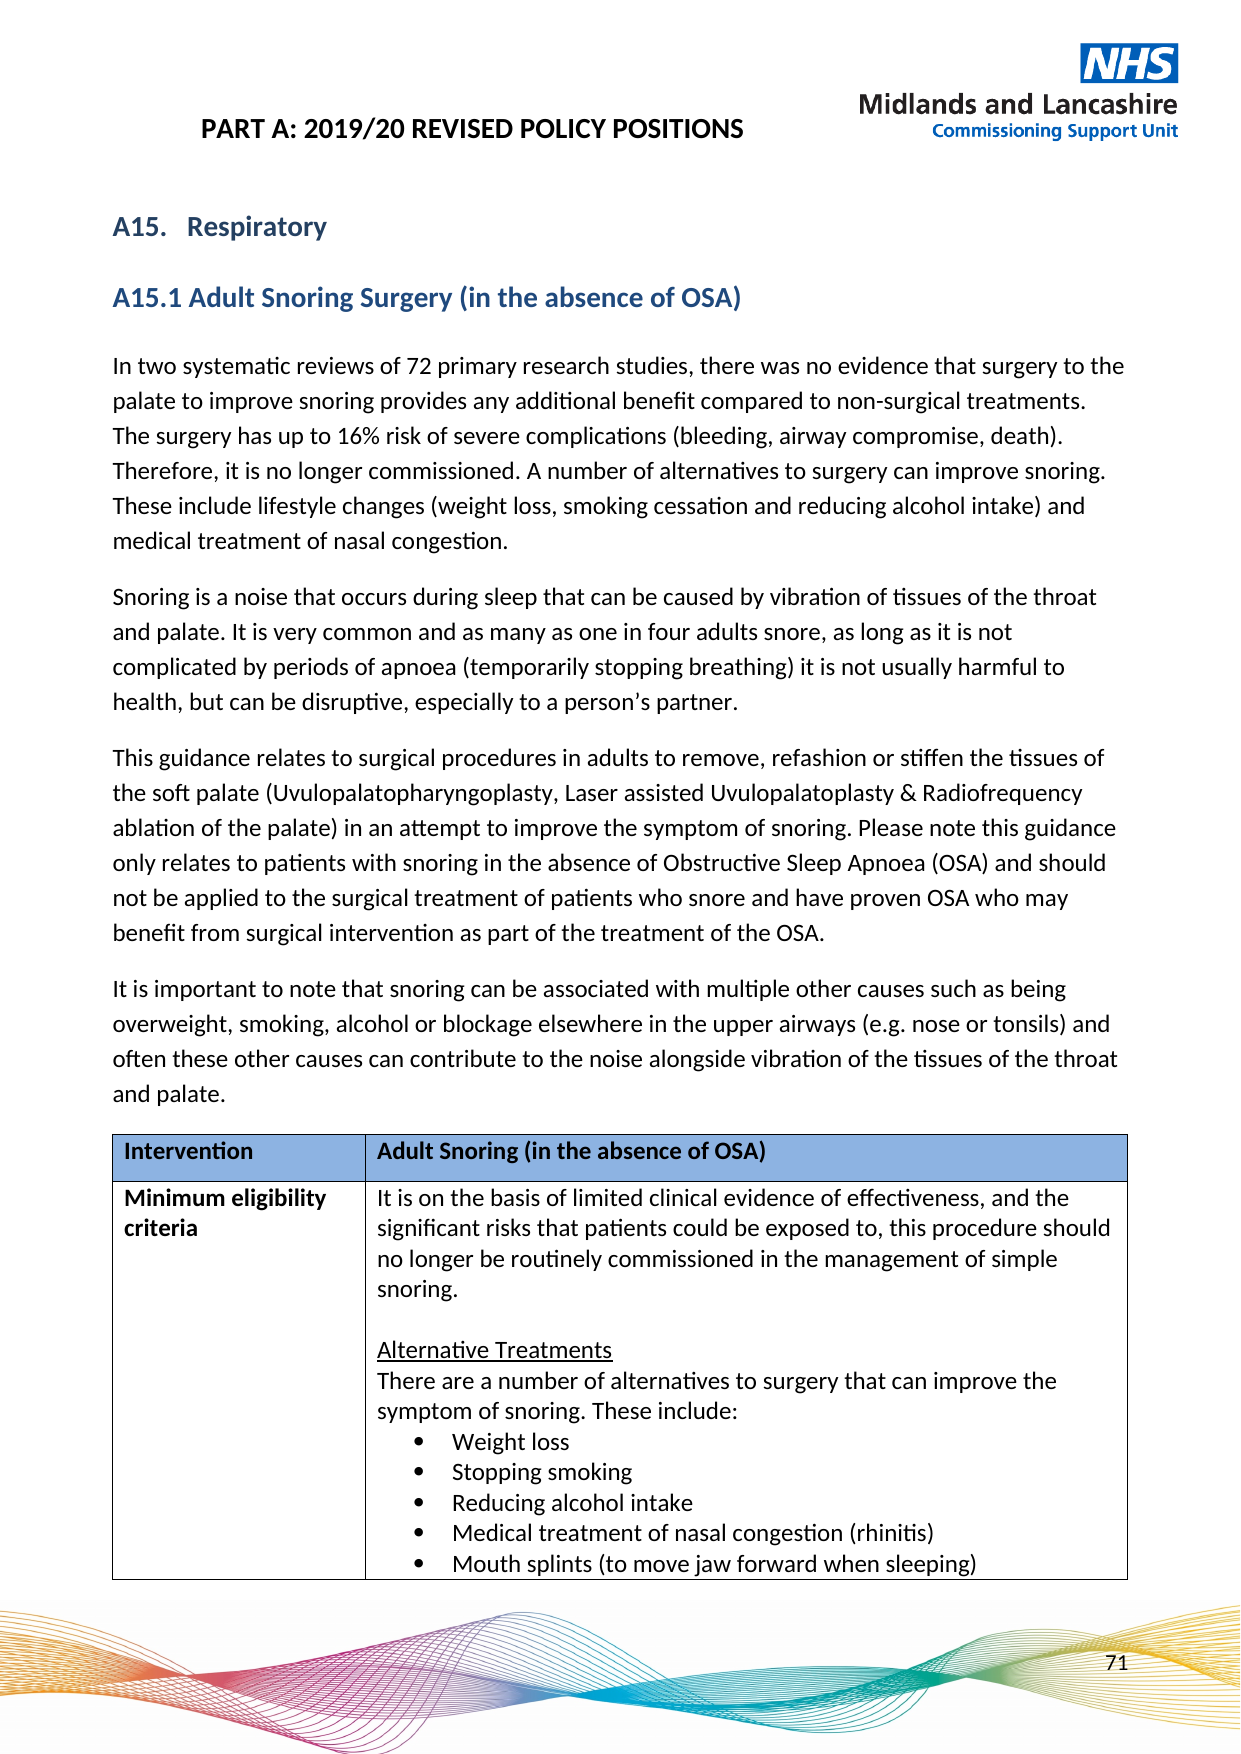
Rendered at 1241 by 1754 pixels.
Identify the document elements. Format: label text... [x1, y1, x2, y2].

table_header Intervention [113, 1135, 365, 1181]
table_header Adult Snoring (in the absence of OSA) [366, 1135, 1127, 1181]
table_cell Minimum eligibility criteria [113, 1182, 365, 1578]
text Snoring is a noise that occurs during sleep that can be caused by vibration of tissues of the throat and palate. It is very common and as many as one in four adults snore, as long as it is not complicated by periods of apnoea (temporarily stopping breathing) it is not usually harmful to health, but can be disruptive, especially to a person’s partner. [112, 581, 1128, 717]
text This guidance relates to surgical procedures in adults to remove, refashion or stiffen the tissues of the soft palate (Uvulopalatopharyngoplasty, Laser assisted Uvulopalatoplasty & Radiofrequency ablation of the palate) in an attempt to improve the symptom of snoring. Please note this guidance only relates to patients with snoring in the absence of Obstructive Sleep Apnoea (OSA) and should not be applied to the surgical treatment of patients who snore and have proven OSA who may benefit from surgical intervention as part of the treatment of the OSA. [112, 742, 1128, 948]
text It is important to note that snoring can be associated with multiple other causes such as being overweight, smoking, alcohol or blockage elsewhere in the upper airways (e.g. nose or tonsils) and often these other causes can contribute to the noise alongside vibration of the tissues of the throat and palate. [112, 973, 1128, 1108]
picture [0, 1600, 1241, 1754]
table_cell It is on the basis of limited clinical evidence of effectiveness, and the significant risks that patients could be exposed to, this procedure should no longer be routinely commissioned in the management of simple snoring. Alternative Treatments There are a number of alternatives to surgery that can improve the symptom of snoring. These include: Weight loss Stopping smoking Reducing alcohol intake Medical treatment of nasal congestion (rhinitis) Mouth splints (to move jaw forward when sleeping) [366, 1182, 1127, 1578]
subtitle A15.1 Adult Snoring Surgery (in the absence of OSA) [112, 279, 1128, 315]
text In two systematic reviews of 72 primary research studies, there was no evidence that surgery to the palate to improve snoring provides any additional benefit compared to non-surgical treatments. The surgery has up to 16% risk of severe complications (bleeding, airway compromise, death). Therefore, it is no longer commissioned. A number of alternatives to surgery can improve snoring. These include lifestyle changes (weight loss, smoking cessation and reducing alcohol intake) and medical treatment of nasal congestion. [112, 351, 1128, 556]
picture [815, 0, 1222, 188]
subtitle A15. Respiratory [112, 208, 1128, 244]
